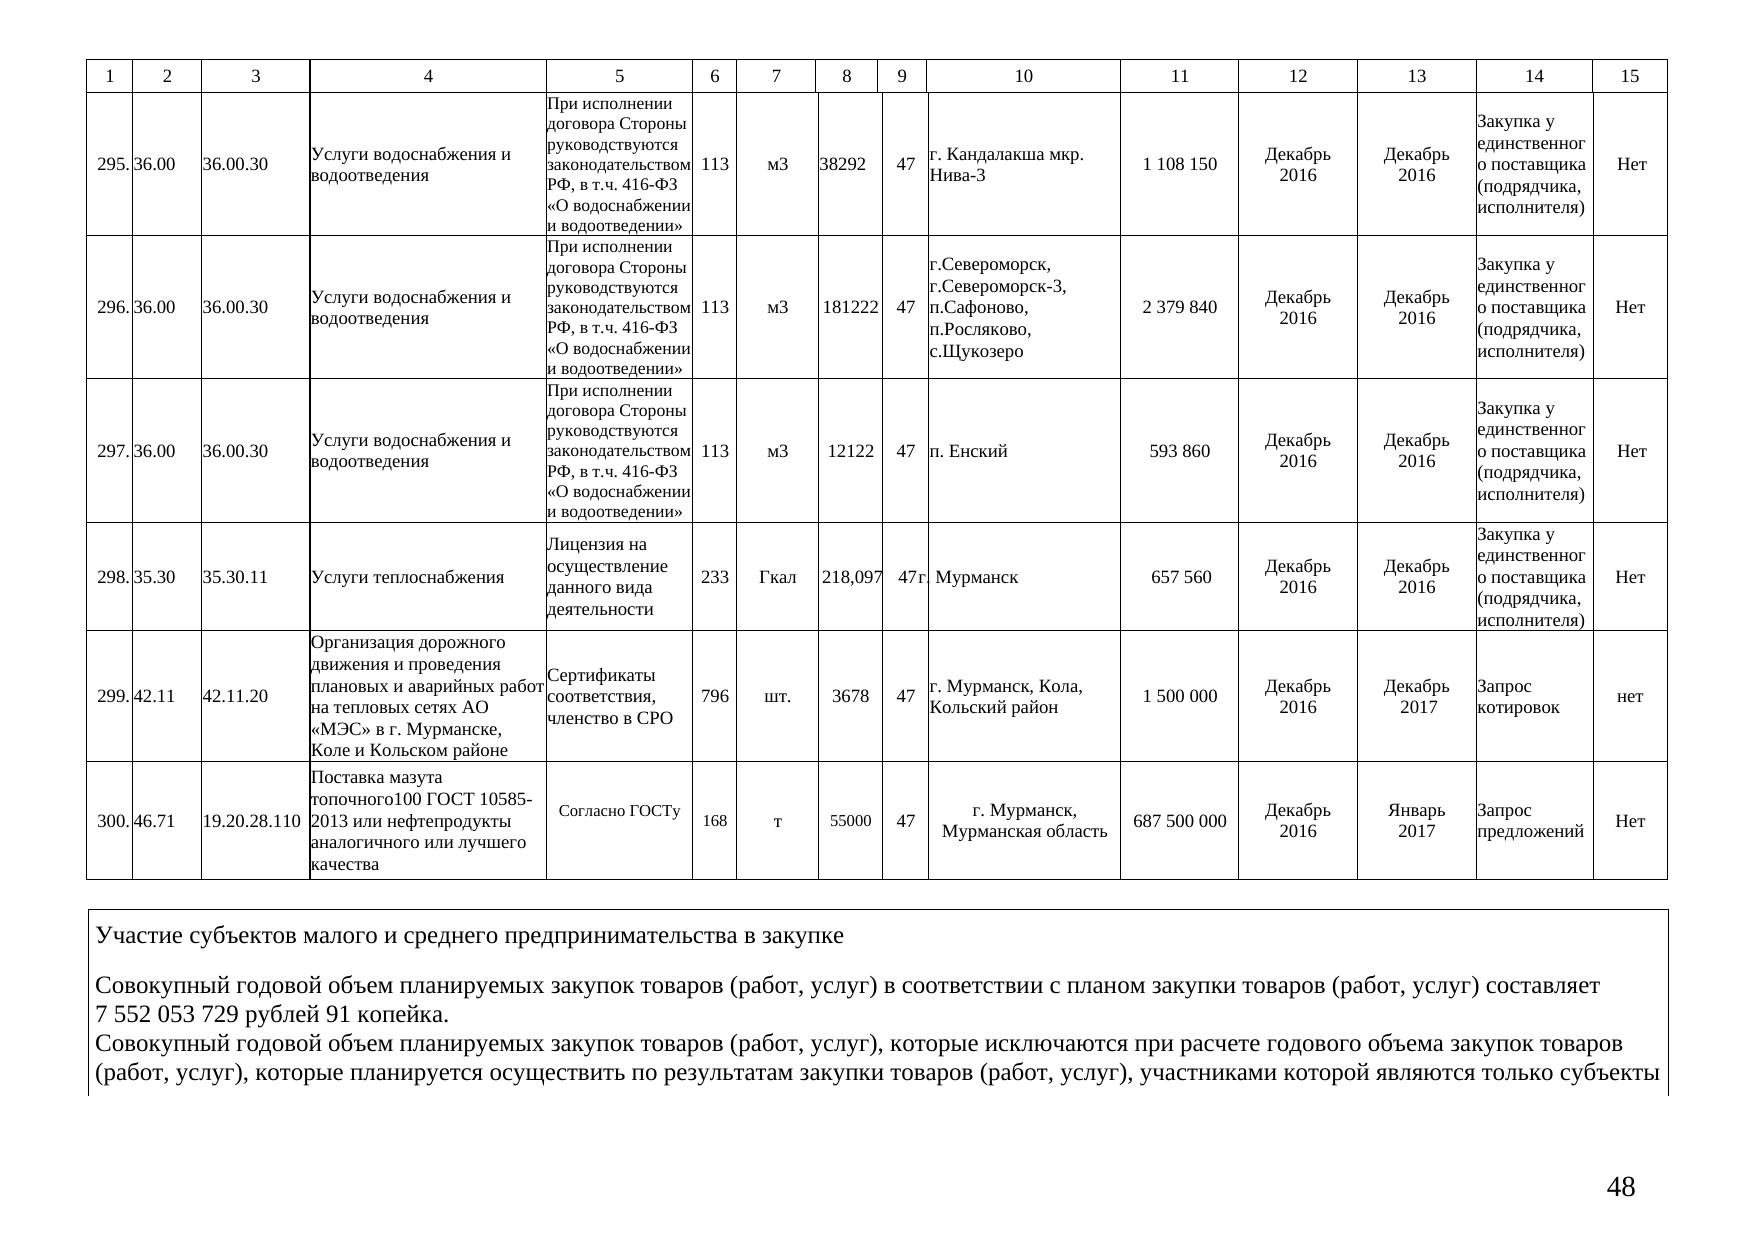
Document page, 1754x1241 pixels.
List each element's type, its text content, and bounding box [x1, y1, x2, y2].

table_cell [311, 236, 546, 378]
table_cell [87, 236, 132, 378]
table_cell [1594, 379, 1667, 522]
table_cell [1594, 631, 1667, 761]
table_header 5 [547, 60, 692, 92]
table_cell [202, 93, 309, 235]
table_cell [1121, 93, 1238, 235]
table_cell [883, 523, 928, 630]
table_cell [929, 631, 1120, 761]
table_header 1 [87, 60, 132, 92]
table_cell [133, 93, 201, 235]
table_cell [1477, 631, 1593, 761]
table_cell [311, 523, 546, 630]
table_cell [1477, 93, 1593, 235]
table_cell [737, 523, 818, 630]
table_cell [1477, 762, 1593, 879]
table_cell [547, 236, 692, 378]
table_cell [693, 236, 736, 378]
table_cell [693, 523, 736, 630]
table_header 6 [693, 60, 736, 92]
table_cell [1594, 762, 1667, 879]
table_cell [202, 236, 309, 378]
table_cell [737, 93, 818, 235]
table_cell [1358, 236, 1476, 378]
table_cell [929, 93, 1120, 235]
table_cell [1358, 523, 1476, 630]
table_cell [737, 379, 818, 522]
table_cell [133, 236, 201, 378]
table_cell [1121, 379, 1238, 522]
table_header 13 [1358, 60, 1476, 92]
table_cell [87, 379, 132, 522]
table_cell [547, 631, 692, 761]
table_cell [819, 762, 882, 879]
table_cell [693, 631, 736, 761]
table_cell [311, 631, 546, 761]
table_header 11 [1121, 60, 1238, 92]
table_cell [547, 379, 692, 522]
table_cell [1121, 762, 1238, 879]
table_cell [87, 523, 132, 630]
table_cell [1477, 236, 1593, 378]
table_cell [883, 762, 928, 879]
table_header 8 [816, 60, 877, 92]
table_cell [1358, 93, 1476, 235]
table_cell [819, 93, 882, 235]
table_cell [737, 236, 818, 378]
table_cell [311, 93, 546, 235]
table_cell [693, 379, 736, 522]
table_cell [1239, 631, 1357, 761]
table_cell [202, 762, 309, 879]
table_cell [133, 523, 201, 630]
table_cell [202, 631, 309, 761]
table_header 4 [311, 60, 546, 92]
table_header 7 [737, 60, 815, 92]
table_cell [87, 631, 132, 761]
table_header 12 [1239, 60, 1357, 92]
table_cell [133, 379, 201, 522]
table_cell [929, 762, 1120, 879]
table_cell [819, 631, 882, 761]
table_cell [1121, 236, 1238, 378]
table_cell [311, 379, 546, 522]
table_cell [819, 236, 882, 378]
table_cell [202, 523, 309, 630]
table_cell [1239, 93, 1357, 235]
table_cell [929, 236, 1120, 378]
table_header 3 [202, 60, 309, 92]
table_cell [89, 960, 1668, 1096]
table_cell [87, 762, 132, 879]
table_header 15 [1593, 60, 1667, 92]
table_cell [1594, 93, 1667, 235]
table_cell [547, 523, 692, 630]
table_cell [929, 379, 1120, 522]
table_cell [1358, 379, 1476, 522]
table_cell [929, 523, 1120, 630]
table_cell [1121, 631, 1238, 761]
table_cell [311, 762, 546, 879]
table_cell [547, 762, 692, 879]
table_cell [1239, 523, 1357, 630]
table_header 9 [878, 60, 926, 92]
table_header 14 [1477, 60, 1592, 92]
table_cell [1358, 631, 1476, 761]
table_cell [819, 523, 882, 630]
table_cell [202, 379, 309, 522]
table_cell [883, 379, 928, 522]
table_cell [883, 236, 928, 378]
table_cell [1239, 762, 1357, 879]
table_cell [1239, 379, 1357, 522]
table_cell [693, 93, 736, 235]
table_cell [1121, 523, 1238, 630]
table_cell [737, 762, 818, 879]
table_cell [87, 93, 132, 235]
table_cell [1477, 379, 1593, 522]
table_header 2 [133, 60, 201, 92]
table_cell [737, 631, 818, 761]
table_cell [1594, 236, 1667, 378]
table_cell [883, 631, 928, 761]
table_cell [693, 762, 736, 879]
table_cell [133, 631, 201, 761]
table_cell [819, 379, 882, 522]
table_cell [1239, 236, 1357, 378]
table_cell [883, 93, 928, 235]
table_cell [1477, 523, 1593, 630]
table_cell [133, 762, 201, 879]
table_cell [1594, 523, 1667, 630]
table_header 10 [927, 60, 1120, 92]
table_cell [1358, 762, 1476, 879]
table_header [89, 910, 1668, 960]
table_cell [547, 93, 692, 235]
